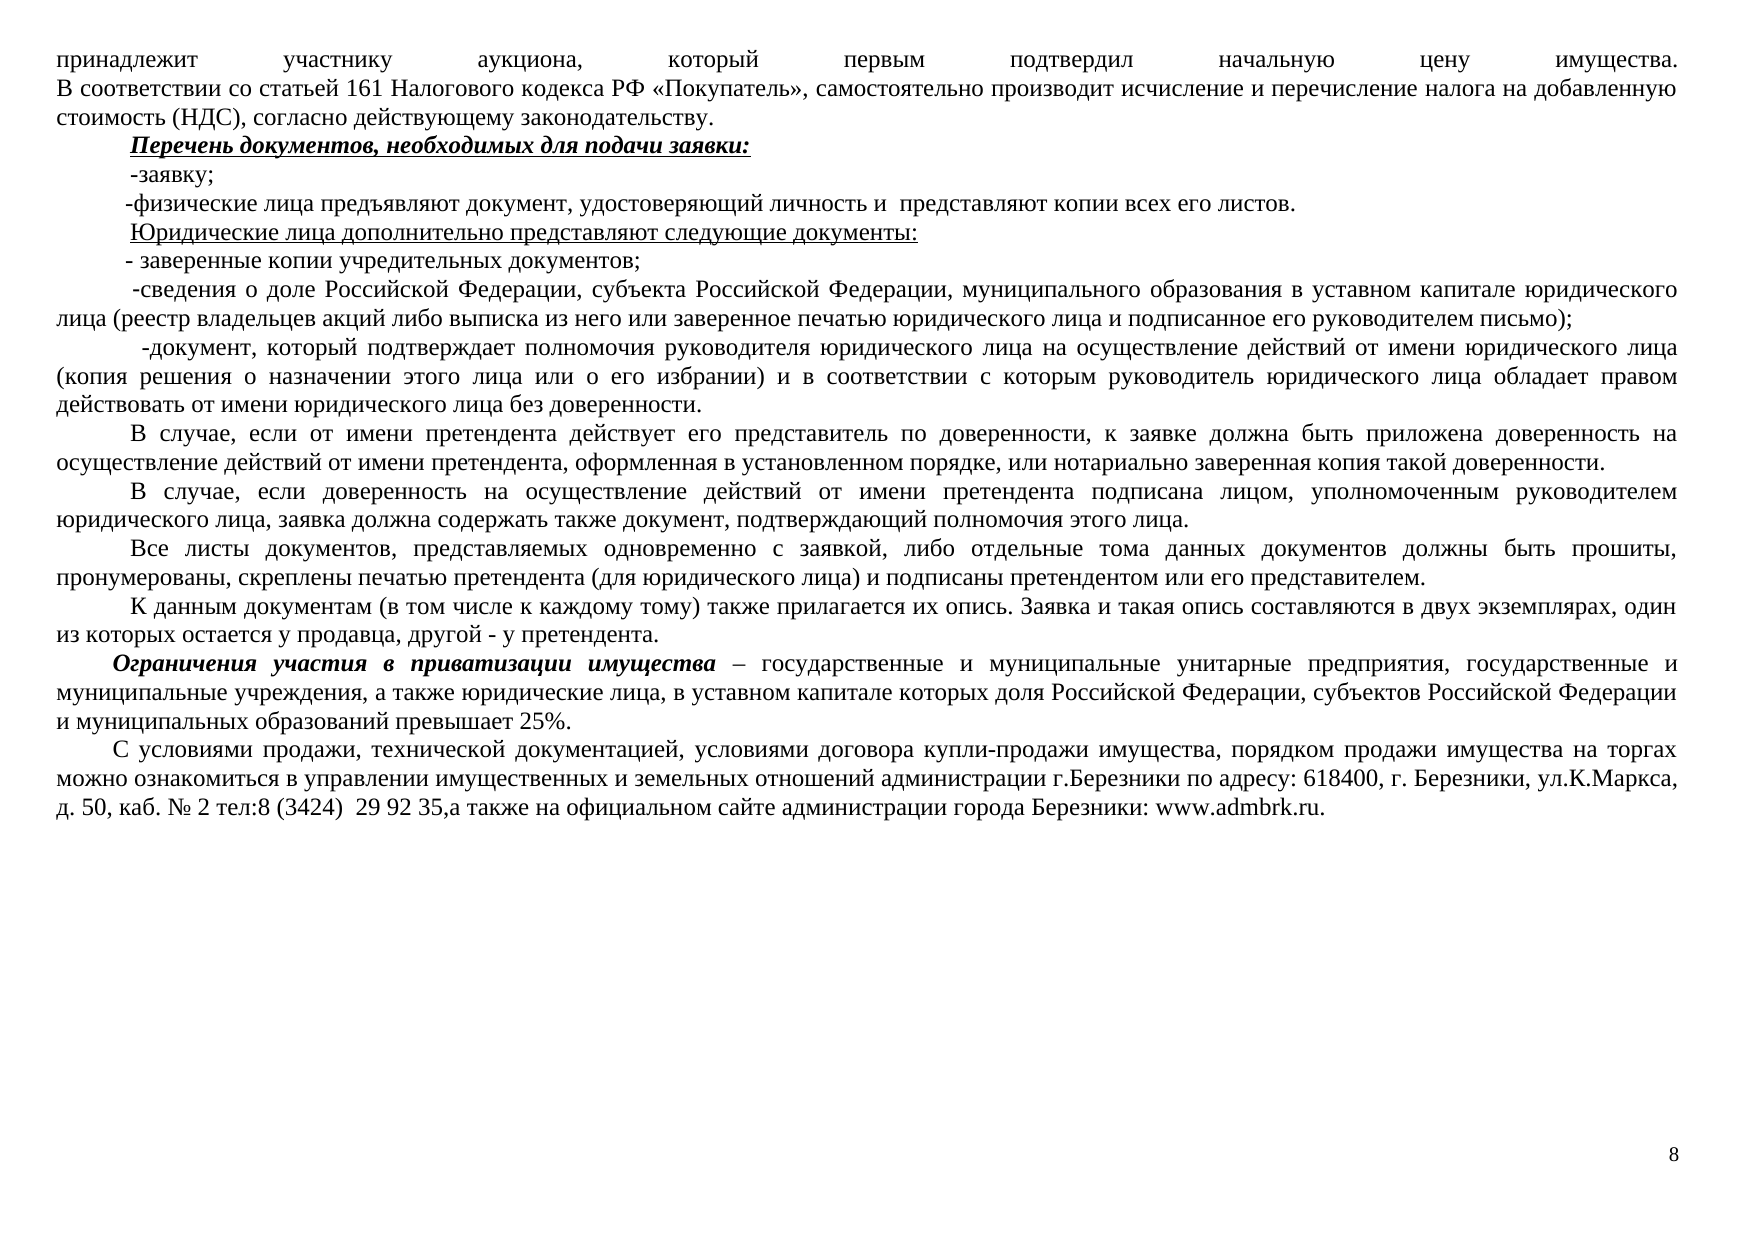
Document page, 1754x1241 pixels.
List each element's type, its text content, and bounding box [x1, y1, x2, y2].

text - заверенные копии учредительных документов; [56, 246, 1679, 274]
text Перечень документов, необходимых для подачи заявки: [67, 131, 1668, 159]
text Все листы документов, представляемых одновременно с заявкой, либо отдельные тома данных документов должны быть прошиты, пронумерованы, скреплены печатью претендента (для юридического лица) и подписаны претендентом или его представителем. [56, 533, 1679, 591]
text -физические лица предъявляют документ, удостоверяющий личность и представляют копии всех его листов. [56, 188, 1679, 217]
text -заявку; [67, 159, 1668, 188]
text Ограничения участия в приватизации имущества – государственные и муниципальные унитарные предприятия, государственные и муниципальные учреждения, а также юридические лица, в уставном капитале которых доля Российской Федерации, субъектов Российской Федерации и муниципальных образований превышает 25%. [56, 648, 1679, 734]
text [56, 44, 1679, 131]
text К данным документам (в том числе к каждому тому) также прилагается их опись. Заявка и такая опись составляются в двух экземплярах, один из которых остается у продавца, другой - у претендента. [56, 591, 1679, 648]
text -документ, который подтверждает полномочия руководителя юридического лица на осуществление действий от имени юридического лица (копия решения о назначении этого лица или о его избрании) и в соответствии с которым руководитель юридического лица обладает правом действовать от имени юридического лица без доверенности. [56, 332, 1679, 418]
text -сведения о доле Российской Федерации, субъекта Российской Федерации, муниципального образования в уставном капитале юридического лица (реестр владельцев акций либо выписка из него или заверенное печатью юридического лица и подписанное его руководителем письмо); [56, 274, 1679, 332]
text Юридические лица дополнительно представляют следующие документы: [67, 217, 1668, 246]
text В случае, если от имени претендента действует его представитель по доверенности, к заявке должна быть приложена доверенность на осуществление действий от имени претендента, оформленная в установленном порядке, или нотариально заверенная копия такой доверенности. [56, 418, 1679, 476]
text С условиями продажи, технической документацией, условиями договора купли-продажи имущества, порядком продажи имущества на торгах можно ознакомиться в управлении имущественных и земельных отношений администрации г.Березники по адресу: . Березники, ул.К.Маркса, д. 50, каб. № 2 тел:8 (3424) 29 92 35,а также на официальном сайте администрации города Березники: www.admbrk.ru. [56, 734, 1679, 821]
text В случае, если доверенность на осуществление действий от имени претендента подписана лицом, уполномоченным руководителем юридического лица, заявка должна содержать также документ, подтверждающий полномочия этого лица. [56, 476, 1679, 533]
